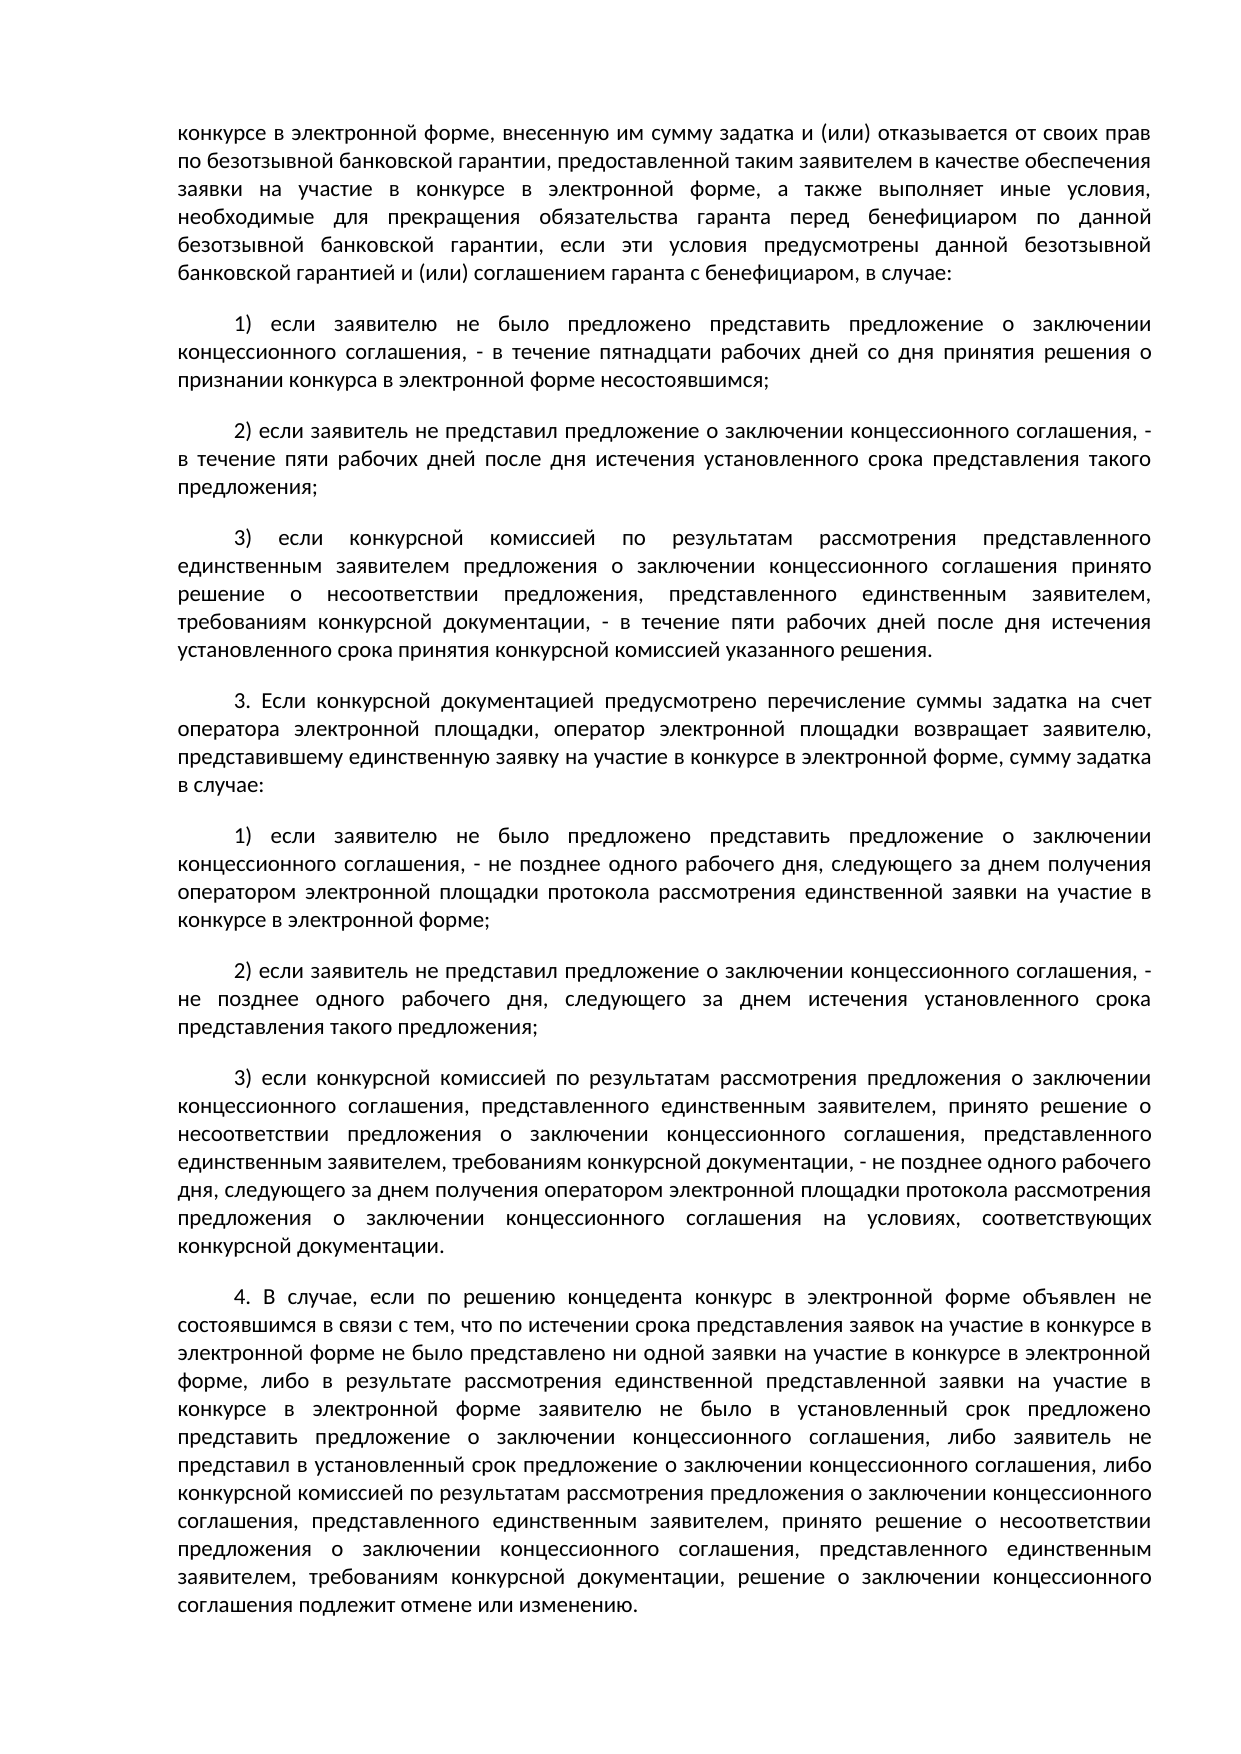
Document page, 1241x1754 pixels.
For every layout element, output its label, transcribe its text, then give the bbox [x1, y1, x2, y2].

text 1) если заявителю не было предложено представить предложение о заключении концессионного соглашения, - не позднее одного рабочего дня, следующего за днем получения оператором электронной площадки протокола рассмотрения единственной заявки на участие в конкурсе в электронной форме; [177, 821, 1152, 933]
text 3) если конкурсной комиссией по результатам рассмотрения представленного единственным заявителем предложения о заключении концессионного соглашения принято решение о несоответствии предложения, представленного единственным заявителем, требованиям конкурсной документации, - в течение пяти рабочих дней после дня истечения установленного срока принятия конкурсной комиссией указанного решения. [177, 523, 1152, 663]
text 4. В случае, если по решению концедента конкурс в электронной форме объявлен не состоявшимся в связи с тем, что по истечении срока представления заявок на участие в конкурсе в электронной форме не было представлено ни одной заявки на участие в конкурсе в электронной форме, либо в результате рассмотрения единственной представленной заявки на участие в конкурсе в электронной форме заявителю не было в установленный срок предложено представить предложение о заключении концессионного соглашения, либо заявитель не представил в установленный срок предложение о заключении концессионного соглашения, либо конкурсной комиссией по результатам рассмотрения предложения о заключении концессионного соглашения, представленного единственным заявителем, принято решение о несоответствии предложения о заключении концессионного соглашения, представленного единственным заявителем, требованиям конкурсной документации, решение о заключении концессионного соглашения подлежит отмене или изменению. [177, 1282, 1152, 1618]
text 2) если заявитель не представил предложение о заключении концессионного соглашения, - не позднее одного рабочего дня, следующего за днем истечения установленного срока представления такого предложения; [177, 956, 1152, 1040]
text 2) если заявитель не представил предложение о заключении концессионного соглашения, - в течение пяти рабочих дней после дня истечения установленного срока представления такого предложения; [177, 416, 1152, 500]
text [177, 118, 1152, 286]
text 1) если заявителю не было предложено представить предложение о заключении концессионного соглашения, - в течение пятнадцати рабочих дней со дня принятия решения о признании конкурса в электронной форме несостоявшимся; [177, 309, 1152, 393]
text 3. Если конкурсной документацией предусмотрено перечисление суммы задатка на счет оператора электронной площадки, оператор электронной площадки возвращает заявителю, представившему единственную заявку на участие в конкурсе в электронной форме, сумму задатка в случае: [177, 686, 1152, 798]
text 3) если конкурсной комиссией по результатам рассмотрения предложения о заключении концессионного соглашения, представленного единственным заявителем, принято решение о несоответствии предложения о заключении концессионного соглашения, представленного единственным заявителем, требованиям конкурсной документации, - не позднее одного рабочего дня, следующего за днем получения оператором электронной площадки протокола рассмотрения предложения о заключении концессионного соглашения на условиях, соответствующих конкурсной документации. [177, 1063, 1152, 1259]
